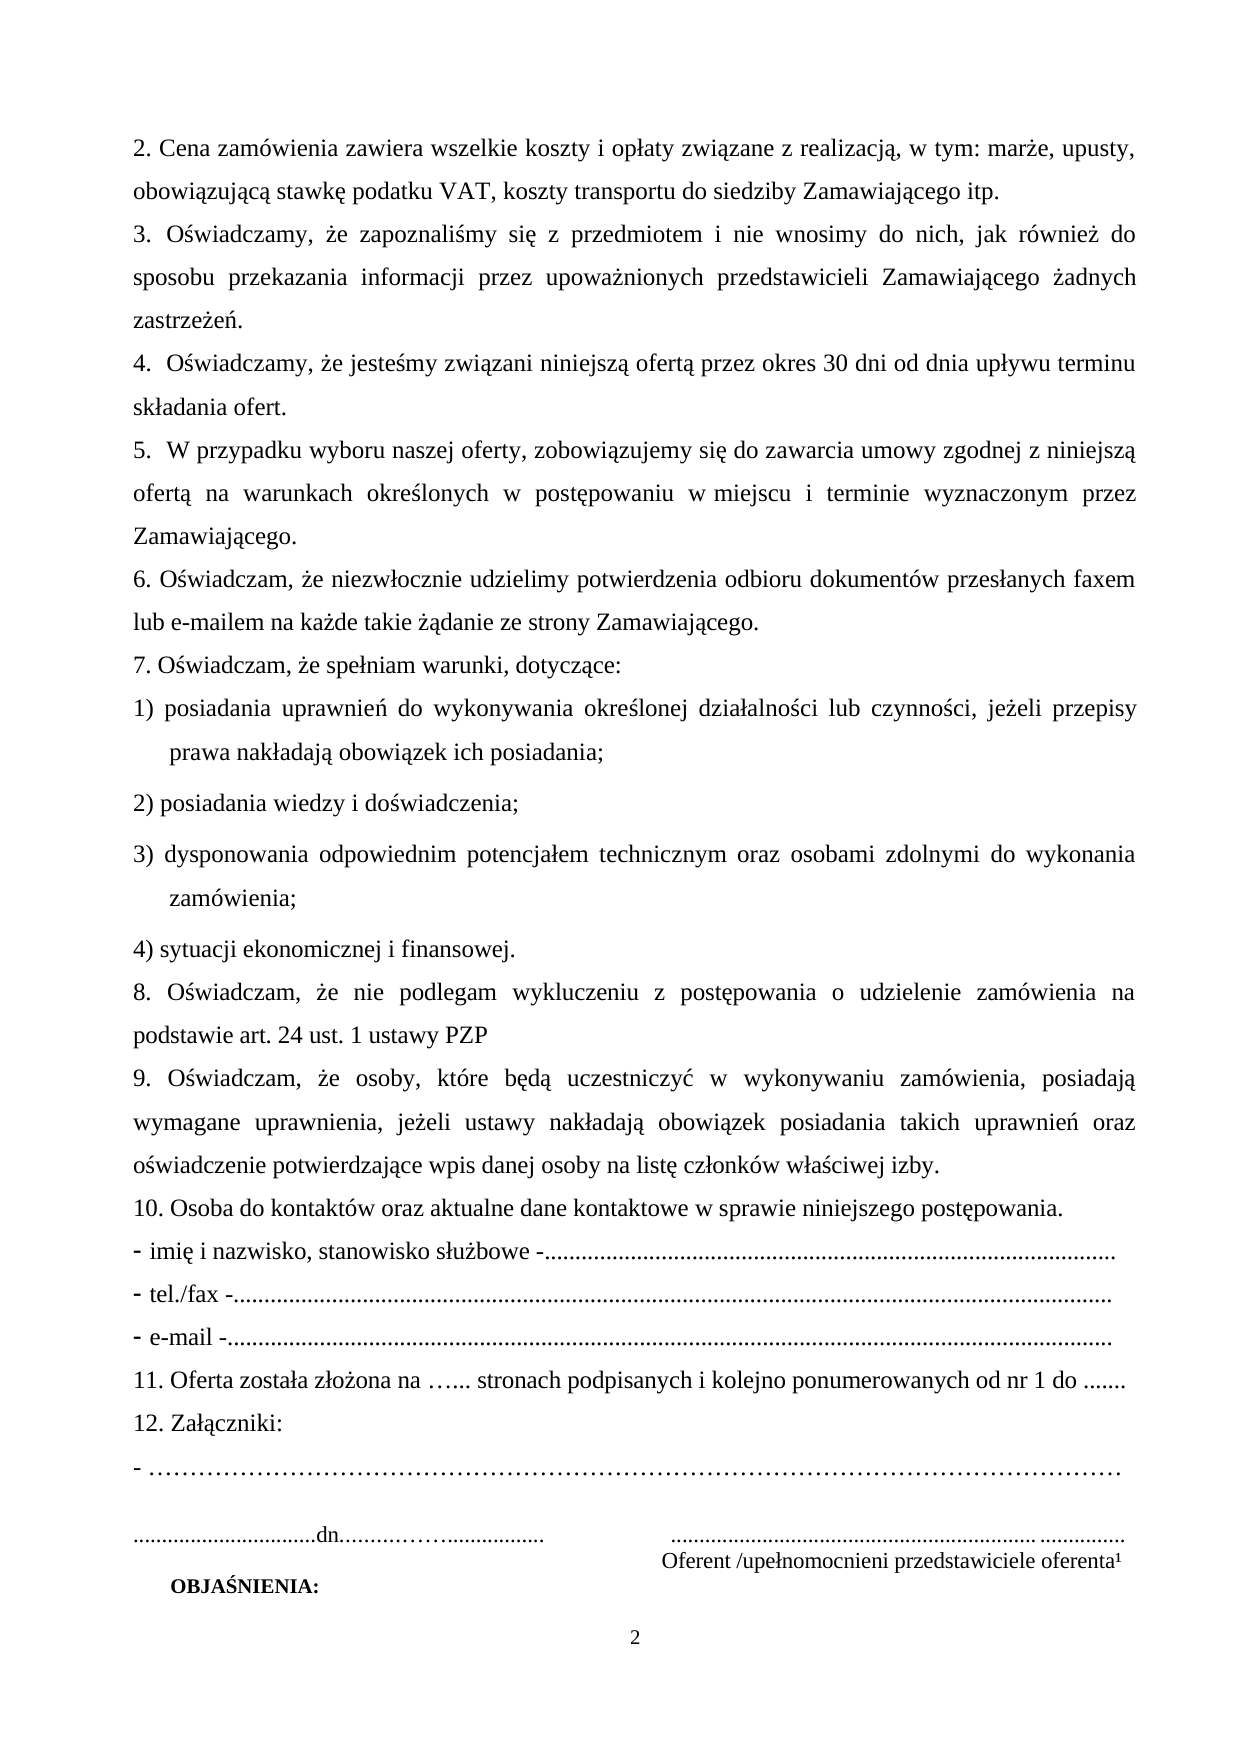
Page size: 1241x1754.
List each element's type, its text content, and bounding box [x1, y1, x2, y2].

text 12. Załączniki: [133, 1408, 1137, 1437]
text 3) dysponowania odpowiednim potencjałem technicznym oraz osobami zdolnymi do wykonania zamówienia; [133, 839, 1137, 911]
text - ……………………………………………………………………………………………………… [133, 1452, 1137, 1480]
text 4. Oświadczamy, że jesteśmy związani niniejszą ofertą przez okres 30 dni od dnia upływu terminu składania ofert. [133, 348, 1137, 420]
text 5. W przypadku wyboru naszej oferty, zobowiązujemy się do zawarcia umowy zgodnej z niniejszą ofertą na warunkach określonych w postępowaniu w miejscu i terminie wyznaczonym przez Zamawiającego. [133, 435, 1137, 550]
text ................................dn ……................. ................................................................ ............... [133, 1521, 1137, 1547]
text 9. Oświadczam, że osoby, które będą uczestniczyć w wykonywaniu zamówienia, posiadają wymagane uprawnienia, jeżeli ustawy nakładają obowiązek posiadania takich uprawnień oraz oświadczenie potwierdzające wpis danej osoby na listę członków właściwej izby. [133, 1135, 1136, 1178]
list tel./fax -............................................................................................................................................... [133, 1279, 1136, 1308]
text 11. Oferta została złożona na …... stronach podpisanych i kolejno ponumerowanych od nr 1 do ....... [133, 1365, 1136, 1394]
text 1) posiadania uprawnień do wykonywania określonej działalności lub czynności, jeżeli przepisy prawa nakładają obowiązek ich posiadania; [133, 693, 1137, 765]
text Oferent /upełnomocnieni przedstawiciele oferenta¹ [661, 1547, 1137, 1574]
text 4) sytuacji ekonomicznej i finansowej. [133, 934, 1136, 963]
text 3. Oświadczamy, że zapoznaliśmy się z przedmiotem i nie wnosimy do nich, jak również do sposobu przekazania informacji przez upoważnionych przedstawicieli Zamawiającego żadnych zastrzeżeń. [133, 219, 1137, 334]
text 2. Cena zamówienia zawiera wszelkie koszty i opłaty związane z realizacją, w tym: marże, upusty, obowiązującą stawkę podatku VAT, koszty transportu do siedziby Zamawiającego itp. [133, 133, 1137, 205]
text 7. Oświadczam, że spełniam warunki, dotyczące: [133, 650, 1136, 679]
list imię i nazwisko, stanowisko służbowe -............................................................................................. [133, 1236, 1136, 1265]
text 9. Oświadczam, że osoby, które będą uczestniczyć w wykonywaniu zamówienia, posiadają wymagane uprawnienia, jeżeli ustawy nakładają obowiązek posiadania takich uprawnień oraz oświadczenie potwierdzające wpis danej osoby na listę członków właściwej izby. [133, 1063, 1136, 1107]
text OBJAŚNIENIA: [133, 1574, 1137, 1598]
text 8. Oświadczam, że nie podlegam wykluczeniu z postępowania o udzielenie zamówienia na podstawie art. 24 ust. 1 ustawy PZP [133, 977, 1136, 1049]
list e-mail -................................................................................................................................................ [133, 1322, 1136, 1351]
text 6. Oświadczam, że niezwłocznie udzielimy potwierdzenia odbioru dokumentów przesłanych faxem lub e-mailem na każde takie żądanie ze strony Zamawiającego. [133, 564, 1136, 636]
text 2) posiadania wiedzy i doświadczenia; [133, 788, 1137, 817]
text 10. Osoba do kontaktów oraz aktualne dane kontaktowe w sprawie niniejszego postępowania. [133, 1193, 1136, 1222]
